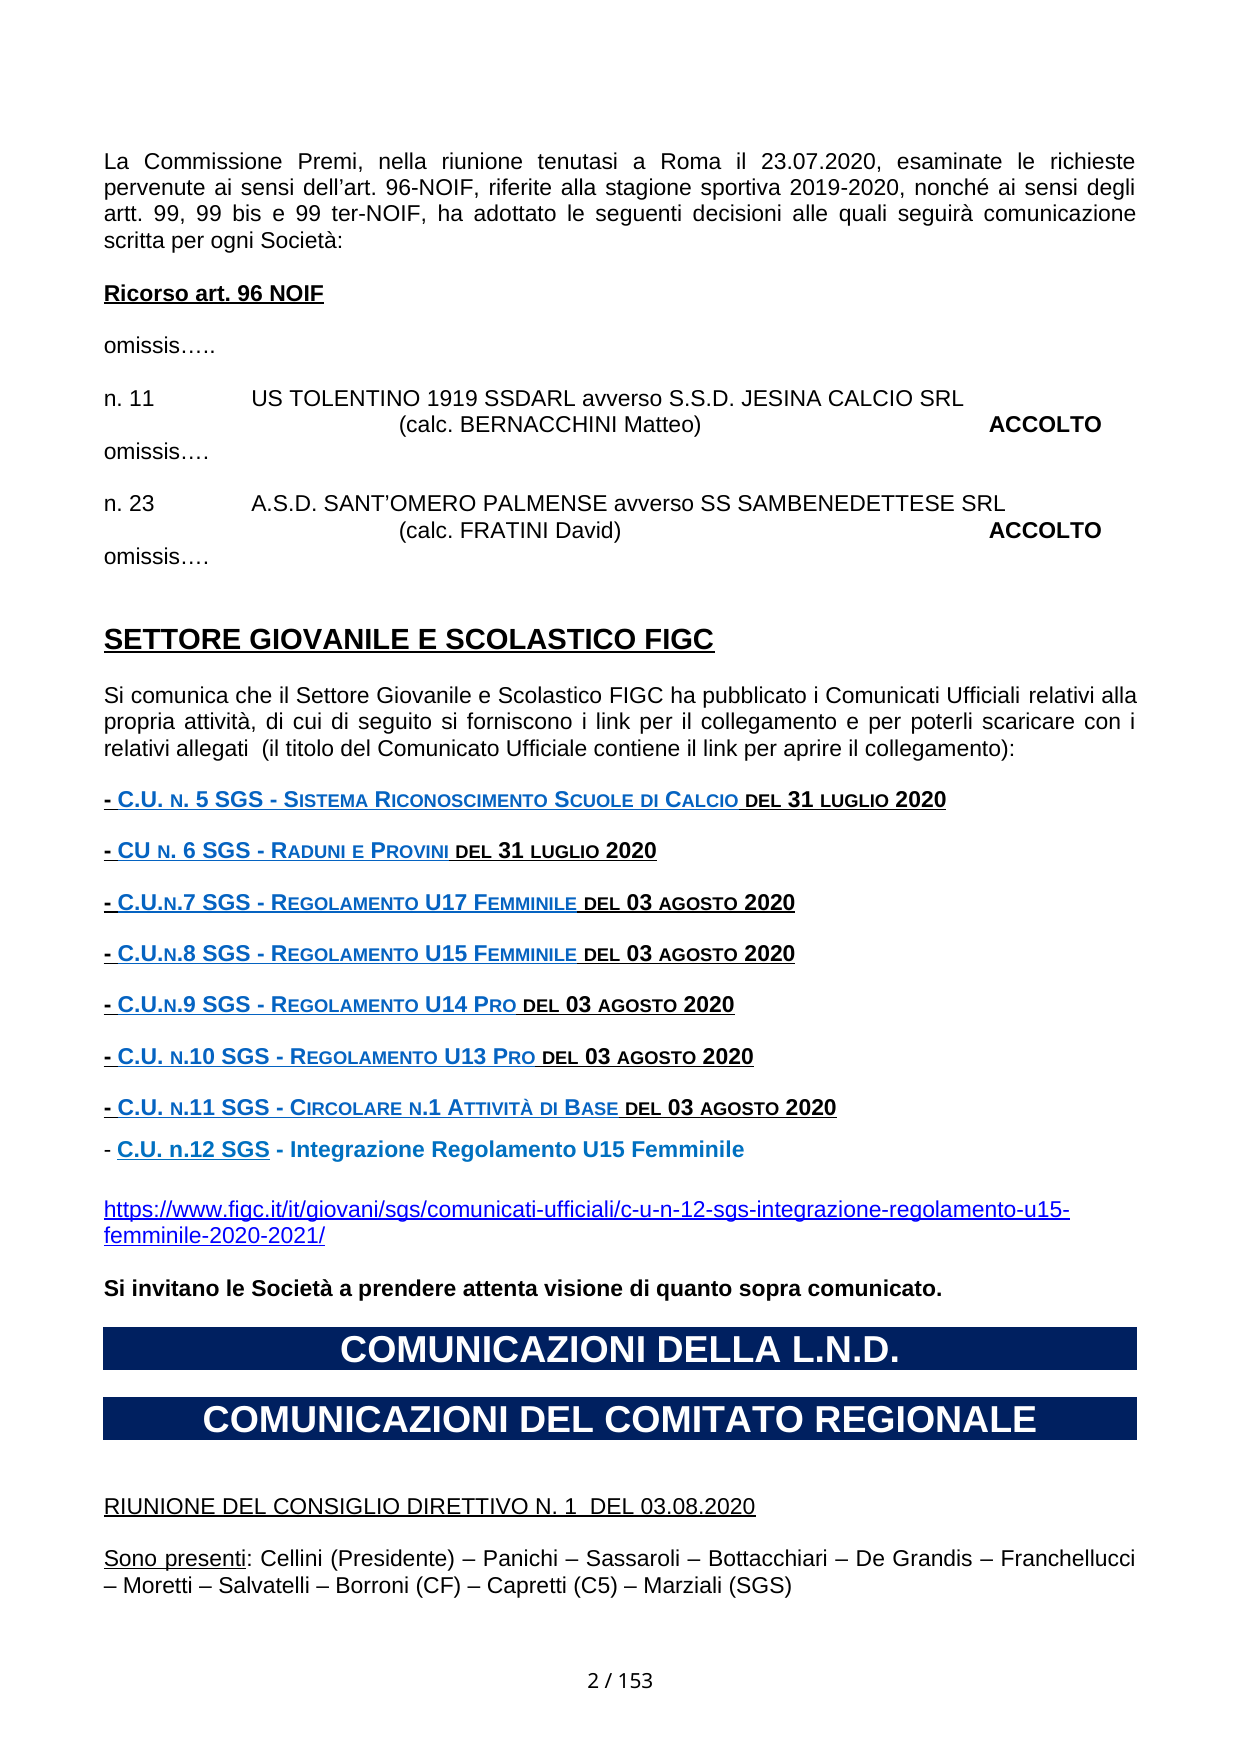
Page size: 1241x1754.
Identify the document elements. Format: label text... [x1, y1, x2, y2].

text COMUNICAZIONI DELLA L.N.D. [103, 1327, 1137, 1370]
text RIUNIONE DEL CONSIGLIO DIRETTIVO N. 1 DEL 03.08.2020 [103, 1493, 1137, 1519]
subtitle - C.U.n.7 SGS - Regolamento U17 Femminile del 03 agosto 2020 [103, 889, 1137, 915]
subtitle - C.U. n.10 SGS - Regolamento U13 Pro del 03 agosto 2020 [103, 1043, 1137, 1069]
text Si invitano le Società a prendere attenta visione di quanto sopra comunicato. [103, 1274, 1137, 1301]
text n. 11 US TOLENTINO 1919 SSDARL avverso S.S.D. JESINA CALCIO SRL (calc. BERNACCHINI Matteo) ACCOLTO [103, 385, 1137, 438]
text omissis…. [103, 438, 1137, 464]
text https://www.figc.it/it/giovani/sgs/comunicati-ufficiali/c-u-n-12-sgs-integrazione-regolamento-u15-femminile-2020-2021/ [103, 1196, 1137, 1248]
text COMUNICAZIONI DEL COMITATO REGIONALE [103, 1397, 1137, 1440]
text Si comunica che il Settore Giovanile e Scolastico FIGC ha pubblicato i Comunicati Ufficiali relativi alla propria attività, di cui di seguito si forniscono i link per il collegamento e per poterli scaricare con i relativi allegati (il titolo del Comunicato Ufficiale contiene il link per aprire il collegamento): [103, 682, 1137, 761]
text SETTORE GIOVANILE E SCOLASTICO FIGC [103, 622, 1137, 656]
text n. 23 A.S.D. SANT’OMERO PALMENSE avverso SS SAMBENEDETTESE SRL (calc. FRATINI David) ACCOLTO [103, 490, 1137, 543]
subtitle - C.U.n.9 SGS - Regolamento U14 Pro del 03 agosto 2020 [103, 991, 1137, 1018]
text omissis…. [103, 543, 1137, 569]
text Sono presenti: Cellini (Presidente) – Panichi – Sassaroli – Bottacchiari – De Grandis – Franchellucci – Moretti – Salvatelli – Borroni (CF) – Capretti (C5) – Marziali (SGS) [103, 1545, 1137, 1598]
subtitle - C.U. n.11 SGS - Circolare n.1 Attività di Base del 03 agosto 2020 [103, 1094, 1137, 1121]
subtitle - C.U. n. 5 SGS - Sistema Riconoscimento Scuole di Calcio del 31 luglio 2020 [103, 786, 1137, 812]
text omissis….. [103, 332, 1137, 358]
text La Commissione Premi, nella riunione tenutasi a Roma il 23.07.2020, esaminate le richieste pervenute ai sensi dell’art. 96-NOIF, riferite alla stagione sportiva 2019-2020, nonché ai sensi degli artt. 99, 99 bis e 99 ter-NOIF, ha adottato le seguenti decisioni alle quali seguirà comunicazione scritta per ogni Società: [103, 148, 1137, 253]
subtitle - CU n. 6 SGS - Raduni e Provini del 31 luglio 2020 [103, 837, 1137, 864]
text - C.U. n.12 SGS - Integrazione Regolamento U15 Femminile [103, 1133, 1137, 1164]
subtitle - C.U.n.8 SGS - Regolamento U15 Femminile del 03 agosto 2020 [103, 940, 1137, 966]
text Ricorso art. 96 NOIF [103, 279, 1137, 306]
